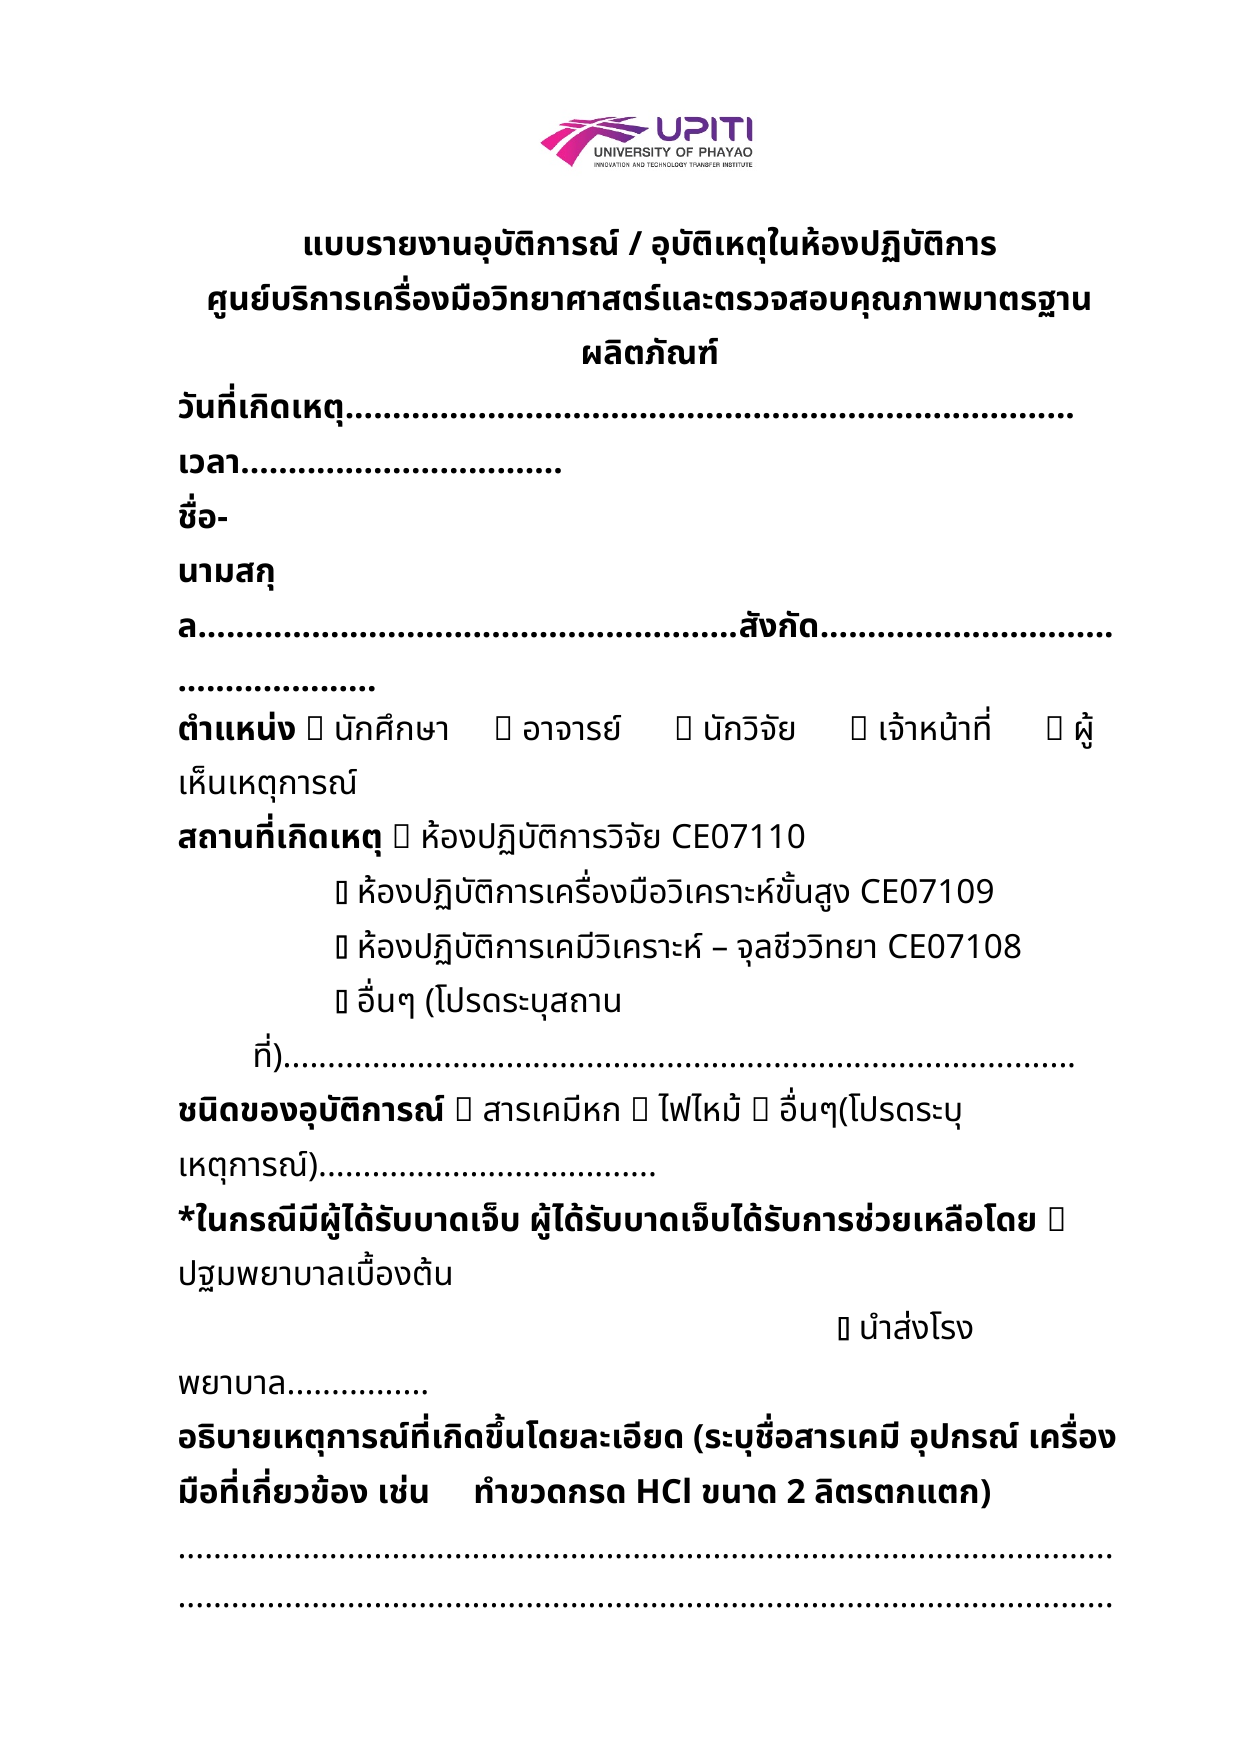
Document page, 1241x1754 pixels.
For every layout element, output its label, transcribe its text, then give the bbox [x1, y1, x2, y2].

text อธิบายเหตุการณ์ที่เกิดขึ้นโดยละเอียด (ระบุชื่อสารเคมี อุปกรณ์ เครื่องมือที่เกี่ยวข้อง เช่น ทำขวดกรด HCl ขนาด 2 ลิตรตกแตก) [177, 1413, 1122, 1518]
text นำส่งโรงพยาบาล................ [177, 1304, 1122, 1409]
text ชื่อ-นามสกุล.........................................................สังกัด.................................................... [177, 492, 1122, 701]
text ชนิดของอุบัติการณ์ สารเคมีหก ไฟไหม้ อื่นๆ(โปรดระบุเหตุการณ์)...................................... [177, 1086, 1122, 1191]
text วันที่เกิดเหตุ............................................................................. เวลา.................................. [177, 383, 1122, 488]
text *ในกรณีมีผู้ได้รับบาดเจ็บ ผู้ได้รับบาดเจ็บได้รับการช่วยเหลือโดย ปฐมพยาบาลเบื้องต้น [177, 1195, 1122, 1300]
text อื่นๆ (โปรดระบุสถานที่)......................................................................................... [252, 977, 1122, 1082]
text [177, 1522, 1122, 1617]
text ตำแหน่ง นักศึกษา อาจารย์ นักวิจัย เจ้าหน้าที่ ผู้เห็นเหตุการณ์ [177, 704, 1122, 809]
text แบบรายงานอุบัติการณ์ / อุบัติเหตุในห้องปฏิบัติการ [177, 220, 1122, 271]
text ห้องปฏิบัติการเครื่องมือวิเคราะห์ขั้นสูง CE07109 [252, 868, 1122, 918]
text สถานที่เกิดเหตุ ห้องปฏิบัติการวิจัย CE07110 [177, 813, 1122, 864]
text ห้องปฏิบัติการเคมีวิเคราะห์ – จุลชีววิทยา CE07108 [252, 922, 1122, 973]
text ศูนย์บริการเครื่องมือวิทยาศาสตร์และตรวจสอบคุณภาพมาตรฐานผลิตภัณฑ์ [177, 274, 1122, 379]
picture [538, 88, 761, 187]
